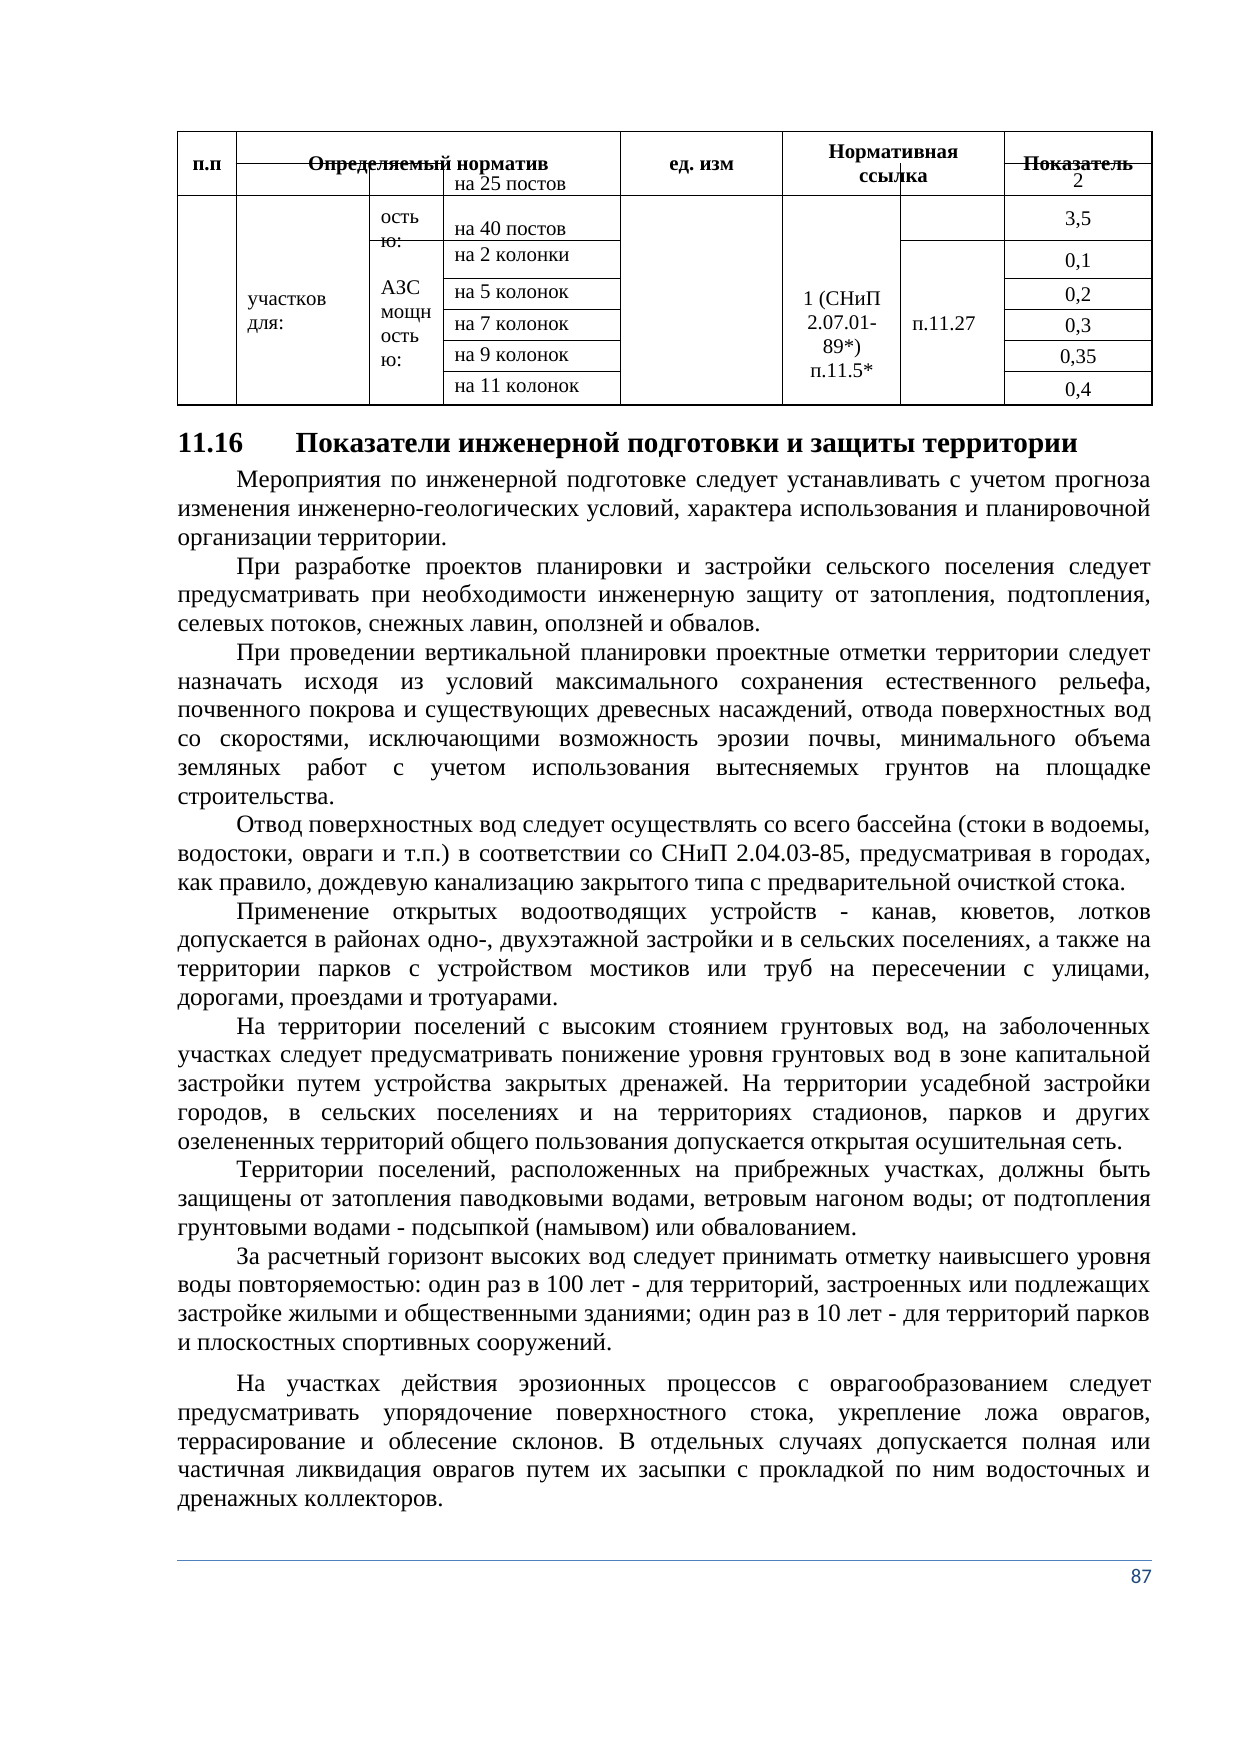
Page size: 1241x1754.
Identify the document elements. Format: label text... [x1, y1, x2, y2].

text Мероприятия по инженерной подготовке следует устанавливать с учетом прогноза изменения инженерно-геологических условий, характера использования и планировочной организации территории. [177, 464, 1152, 551]
text Отвод поверхностных вод следует осуществлять со всего бассейна (стоки в водоемы, водостоки, овраги и т.п.) в соответствии со СНиП 2.04.03-85, предусматривая в городах, как правило, дождевую канализацию закрытого типа с предварительной очисткой стока. [177, 809, 1152, 896]
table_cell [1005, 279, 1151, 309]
text Территории поселений, расположенных на прибрежных участках, должны быть защищены от затопления паводковыми водами, ветровым нагоном воды; от подтопления грунтовыми водами - подсыпкой (намывом) или обвалованием. [177, 1154, 1152, 1241]
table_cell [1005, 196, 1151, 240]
text На участках действия эрозионных процессов с оврагообразованием следует предусматривать упорядочение поверхностного стока, укрепление ложа оврагов, террасирование и облесение склонов. В отдельных случаях допускается полная или частичная ликвидация оврагов путем их засыпки с прокладкой по ним водосточных и дренажных коллекторов. [177, 1368, 1152, 1512]
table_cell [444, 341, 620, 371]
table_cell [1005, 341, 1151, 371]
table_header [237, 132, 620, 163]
text При разработке проектов планировки и застройки сельского поселения следует предусматривать при необходимости инженерную защиту от затопления, подтопления, селевых потоков, снежных лавин, оползней и обвалов. [177, 551, 1152, 637]
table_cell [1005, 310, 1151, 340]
text На территории поселений с высоким стоянием грунтовых вод, на заболоченных участках следует предусматривать понижение уровня грунтовых вод в зоне капитальной застройки путем устройства закрытых дренажей. На территории усадебной застройки городов, в сельских поселениях и на территориях стадионов, парков и других озелененных территорий общего пользования допускается открытая осушительная сеть. [177, 1011, 1152, 1154]
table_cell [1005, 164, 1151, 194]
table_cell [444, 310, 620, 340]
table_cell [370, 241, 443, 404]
subtitle Показатели инженерной подготовки и защиты территории [177, 425, 1152, 458]
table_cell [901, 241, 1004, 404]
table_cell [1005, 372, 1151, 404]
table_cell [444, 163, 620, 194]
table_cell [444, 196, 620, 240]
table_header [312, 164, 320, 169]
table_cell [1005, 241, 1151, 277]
text При проведении вертикальной планировки проектные отметки территории следует назначать исходя из условий максимального сохранения естественного рельефа, почвенного покрова и существующих древесных насаждений, отвода поверхностных вод со скоростями, исключающими возможность эрозии почвы, минимального объема земляных работ с учетом использования вытесняемых грунтов на площадке строительства. [177, 637, 1152, 809]
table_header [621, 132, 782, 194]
text Применение открытых водоотводящих устройств - канав, кюветов, лотков допускается в районах одно-, двухэтажной застройки и в сельских поселениях, а также на территории парков с устройством мостиков или труб на пересечении с улицами, дорогами, проездами и тротуарами. [177, 896, 1152, 1011]
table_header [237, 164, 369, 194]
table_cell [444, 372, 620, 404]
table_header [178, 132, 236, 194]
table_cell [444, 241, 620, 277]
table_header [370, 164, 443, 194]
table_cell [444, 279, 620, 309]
text За расчетный горизонт высоких вод следует принимать отметку наивысшего уровня воды повторяемостью: один раз в 100 лет - для территорий, застроенных или подлежащих застройке жилыми и общественными зданиями; один раз в 10 лет - для территорий парков и плоскостных спортивных сооружений. [177, 1241, 1152, 1356]
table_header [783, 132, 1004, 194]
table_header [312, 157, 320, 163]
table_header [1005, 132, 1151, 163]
